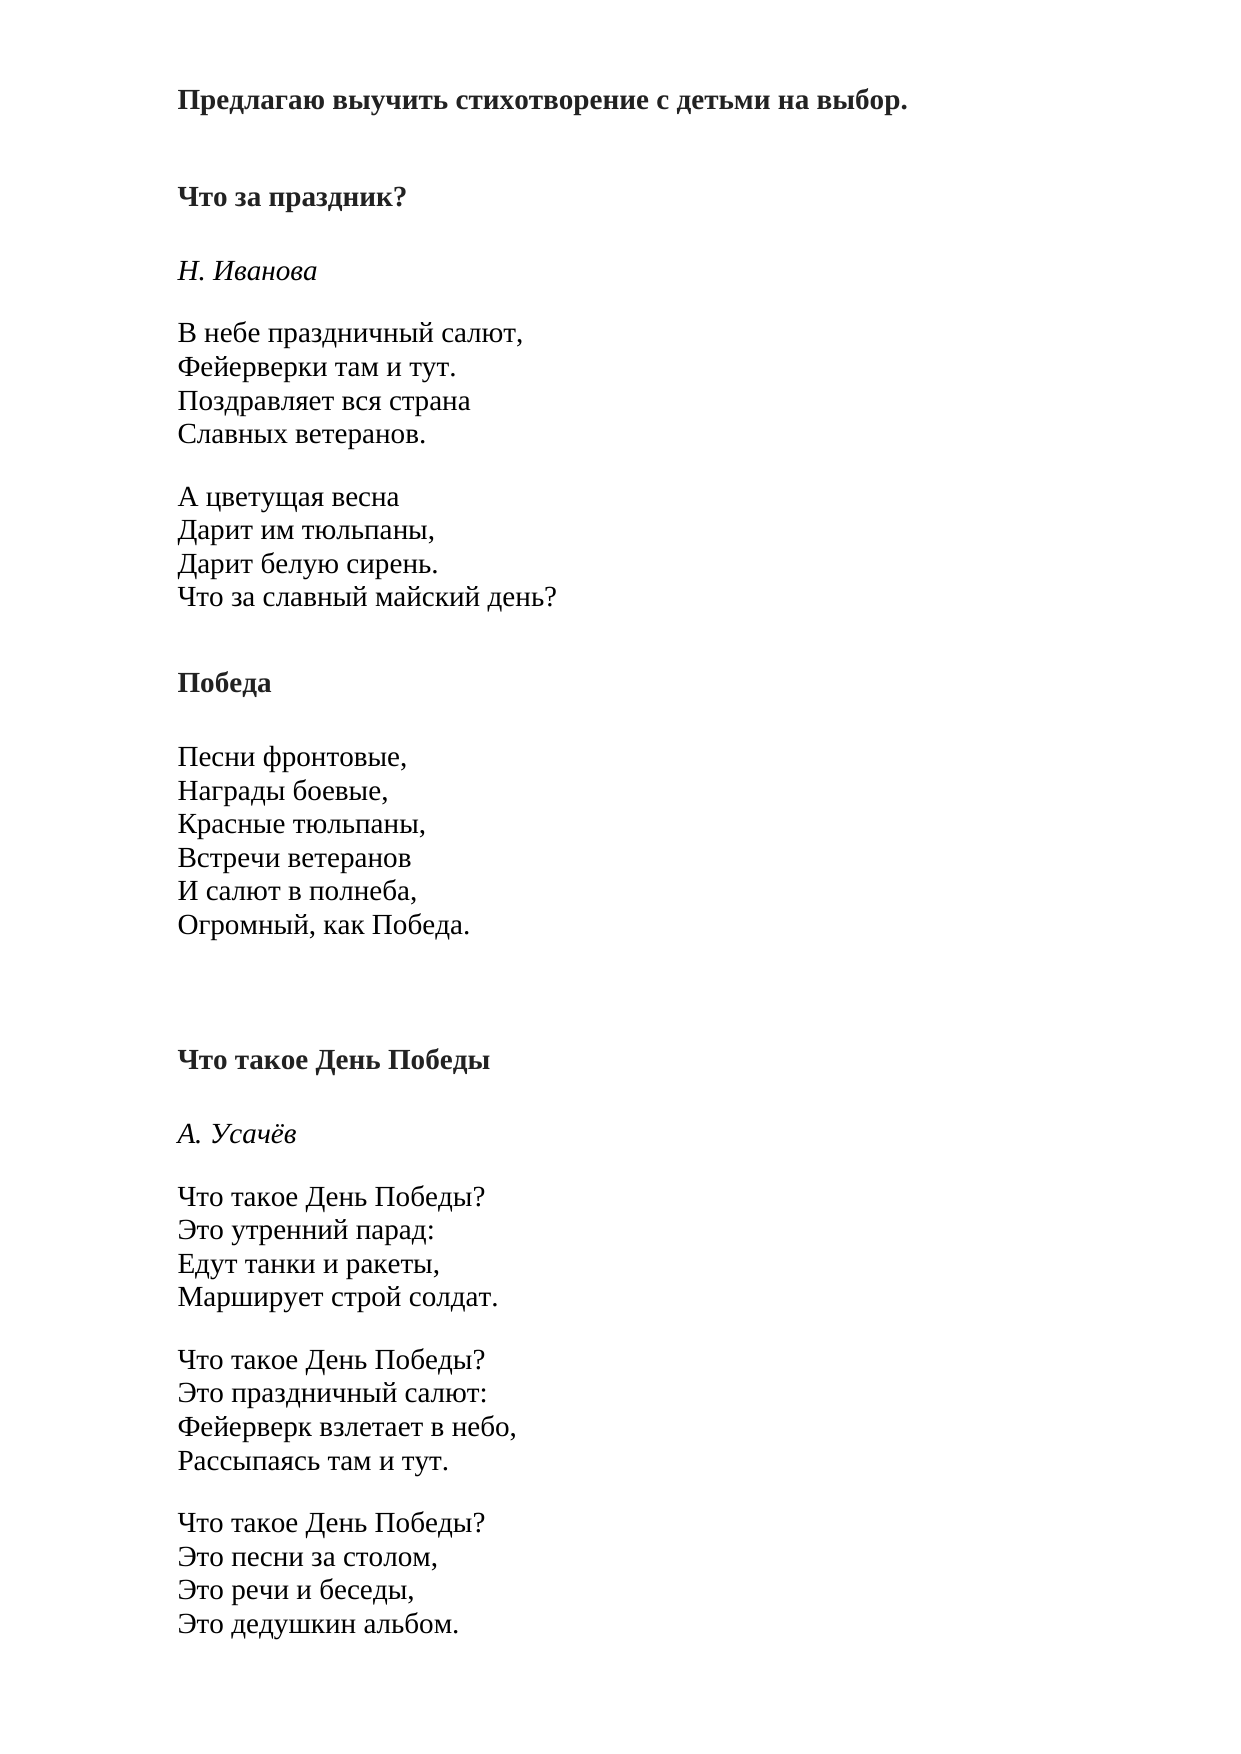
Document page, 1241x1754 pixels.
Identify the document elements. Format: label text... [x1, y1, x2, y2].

text Что такое День Победы? Это утренний парад: Едут танки и ракеты, Марширует строй солдат. [177, 1179, 1152, 1313]
text А. Усачёв [177, 1116, 1152, 1149]
text В небе праздничный салют, Фейерверки там и тут. Поздравляет вся страна Славных ветеранов. [177, 316, 1152, 450]
text А цветущая весна Дарит им тюльпаны, Дарит белую сирень. Что за славный майский день? [177, 479, 1152, 613]
text Что за праздник? [177, 156, 1152, 212]
text Что такое День Победы? Это праздничный салют: Фейерверк взлетает в небо, Рассыпаясь там и тут. [177, 1342, 1152, 1476]
text Что такое День Победы [177, 1019, 1152, 1075]
text Песни фронтовые, Награды боевые, Красные тюльпаны, Встречи ветеранов И салют в полнеба, Огромный, как Победа. [177, 739, 1152, 940]
text Победа [177, 642, 1152, 698]
text Н. Иванова [177, 253, 1152, 286]
text Предлагаю выучить стихотворение с детьми на выбор. [177, 59, 1152, 115]
text Что такое День Победы? Это песни за столом, Это речи и беседы, Это дедушкин альбом. [177, 1505, 1152, 1639]
